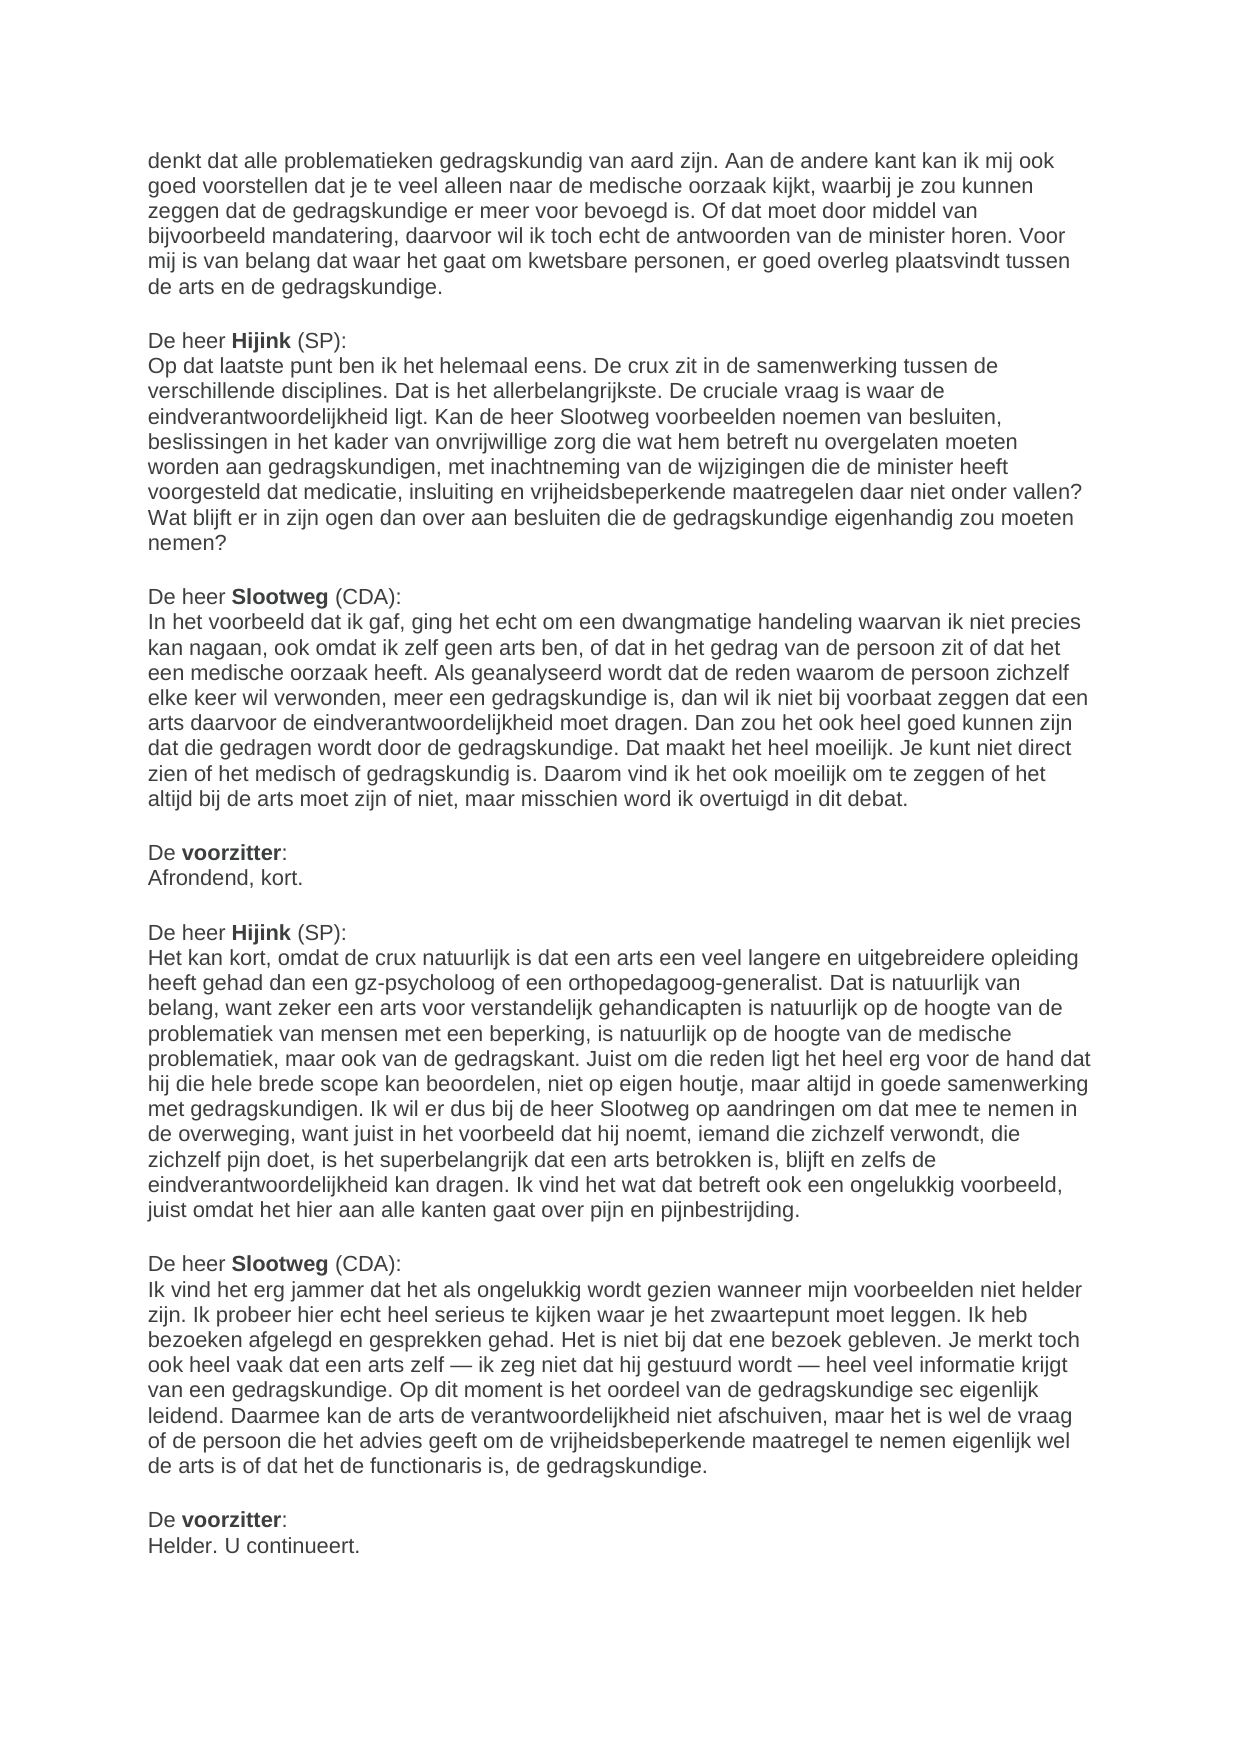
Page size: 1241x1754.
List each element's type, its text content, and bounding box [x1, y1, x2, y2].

text De heer Slootweg (CDA): In het voorbeeld dat ik gaf, ging het echt om een dwangmatige handeling waarvan ik niet precies kan nagaan, ook omdat ik zelf geen arts ben, of dat in het gedrag van de persoon zit of dat het een medische oorzaak heeft. Als geanalyseerd wordt dat de reden waarom de persoon zichzelf elke keer wil verwonden, meer een gedragskundige is, dan wil ik niet bij voorbaat zeggen dat een arts daarvoor de eindverantwoordelijkheid moet dragen. Dan zou het ook heel goed kunnen zijn dat die gedragen wordt door de gedragskundige. Dat maakt het heel moeilijk. Je kunt niet direct zien of het medisch of gedragskundig is. Daarom vind ik het ook moeilijk om te zeggen of het altijd bij de arts moet zijn of niet, maar misschien word ik overtuigd in dit debat. [148, 584, 1093, 811]
text De voorzitter: Afrondend, kort. [148, 840, 1093, 891]
text De heer Hijink (SP): Op dat laatste punt ben ik het helemaal eens. De crux zit in de samenwerking tussen de verschillende disciplines. Dat is het allerbelangrijkste. De cruciale vraag is waar de eindverantwoordelijkheid ligt. Kan de heer Slootweg voorbeelden noemen van besluiten, beslissingen in het kader van onvrijwillige zorg die wat hem betreft nu overgelaten moeten worden aan gedragskundigen, met inachtneming van de wijzigingen die de minister heeft voorgesteld dat medicatie, insluiting en vrijheidsbeperkende maatregelen daar niet onder vallen? Wat blijft er in zijn ogen dan over aan besluiten die de gedragskundige eigenhandig zou moeten nemen? [148, 328, 1093, 555]
text De heer Hijink (SP): Het kan kort, omdat de crux natuurlijk is dat een arts een veel langere en uitgebreidere opleiding heeft gehad dan een gz-psycholoog of een orthopedagoog-generalist. Dat is natuurlijk van belang, want zeker een arts voor verstandelijk gehandicapten is natuurlijk op de hoogte van de problematiek van mensen met een beperking, is natuurlijk op de hoogte van de medische problematiek, maar ook van de gedragskant. Juist om die reden ligt het heel erg voor de hand dat hij die hele brede scope kan beoordelen, niet op eigen houtje, maar altijd in goede samenwerking met gedragskundigen. Ik wil er dus bij de heer Slootweg op aandringen om dat mee te nemen in de overweging, want juist in het voorbeeld dat hij noemt, iemand die zichzelf verwondt, die zichzelf pijn doet, is het superbelangrijk dat een arts betrokken is, blijft en zelfs de eindverantwoordelijkheid kan dragen. Ik vind het wat dat betreft ook een ongelukkig voorbeeld, juist omdat het hier aan alle kanten gaat over pijn en pijnbestrijding. [148, 920, 1093, 1222]
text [148, 148, 1093, 299]
text De heer Slootweg (CDA): Ik vind het erg jammer dat het als ongelukkig wordt gezien wanneer mijn voorbeelden niet helder zijn. Ik probeer hier echt heel serieus te kijken waar je het zwaartepunt moet leggen. Ik heb bezoeken afgelegd en gesprekken gehad. Het is niet bij dat ene bezoek gebleven. Je merkt toch ook heel vaak dat een arts zelf — ik zeg niet dat hij gestuurd wordt — heel veel informatie krijgt van een gedragskundige. Op dit moment is het oordeel van de gedragskundige sec eigenlijk leidend. Daarmee kan de arts de verantwoordelijkheid niet afschuiven, maar het is wel de vraag of de persoon die het advies geeft om de vrijheidsbeperkende maatregel te nemen eigenlijk wel de arts is of dat het de functionaris is, de gedragskundige. [148, 1251, 1093, 1478]
text De voorzitter: Helder. U continueert. [148, 1507, 1093, 1558]
